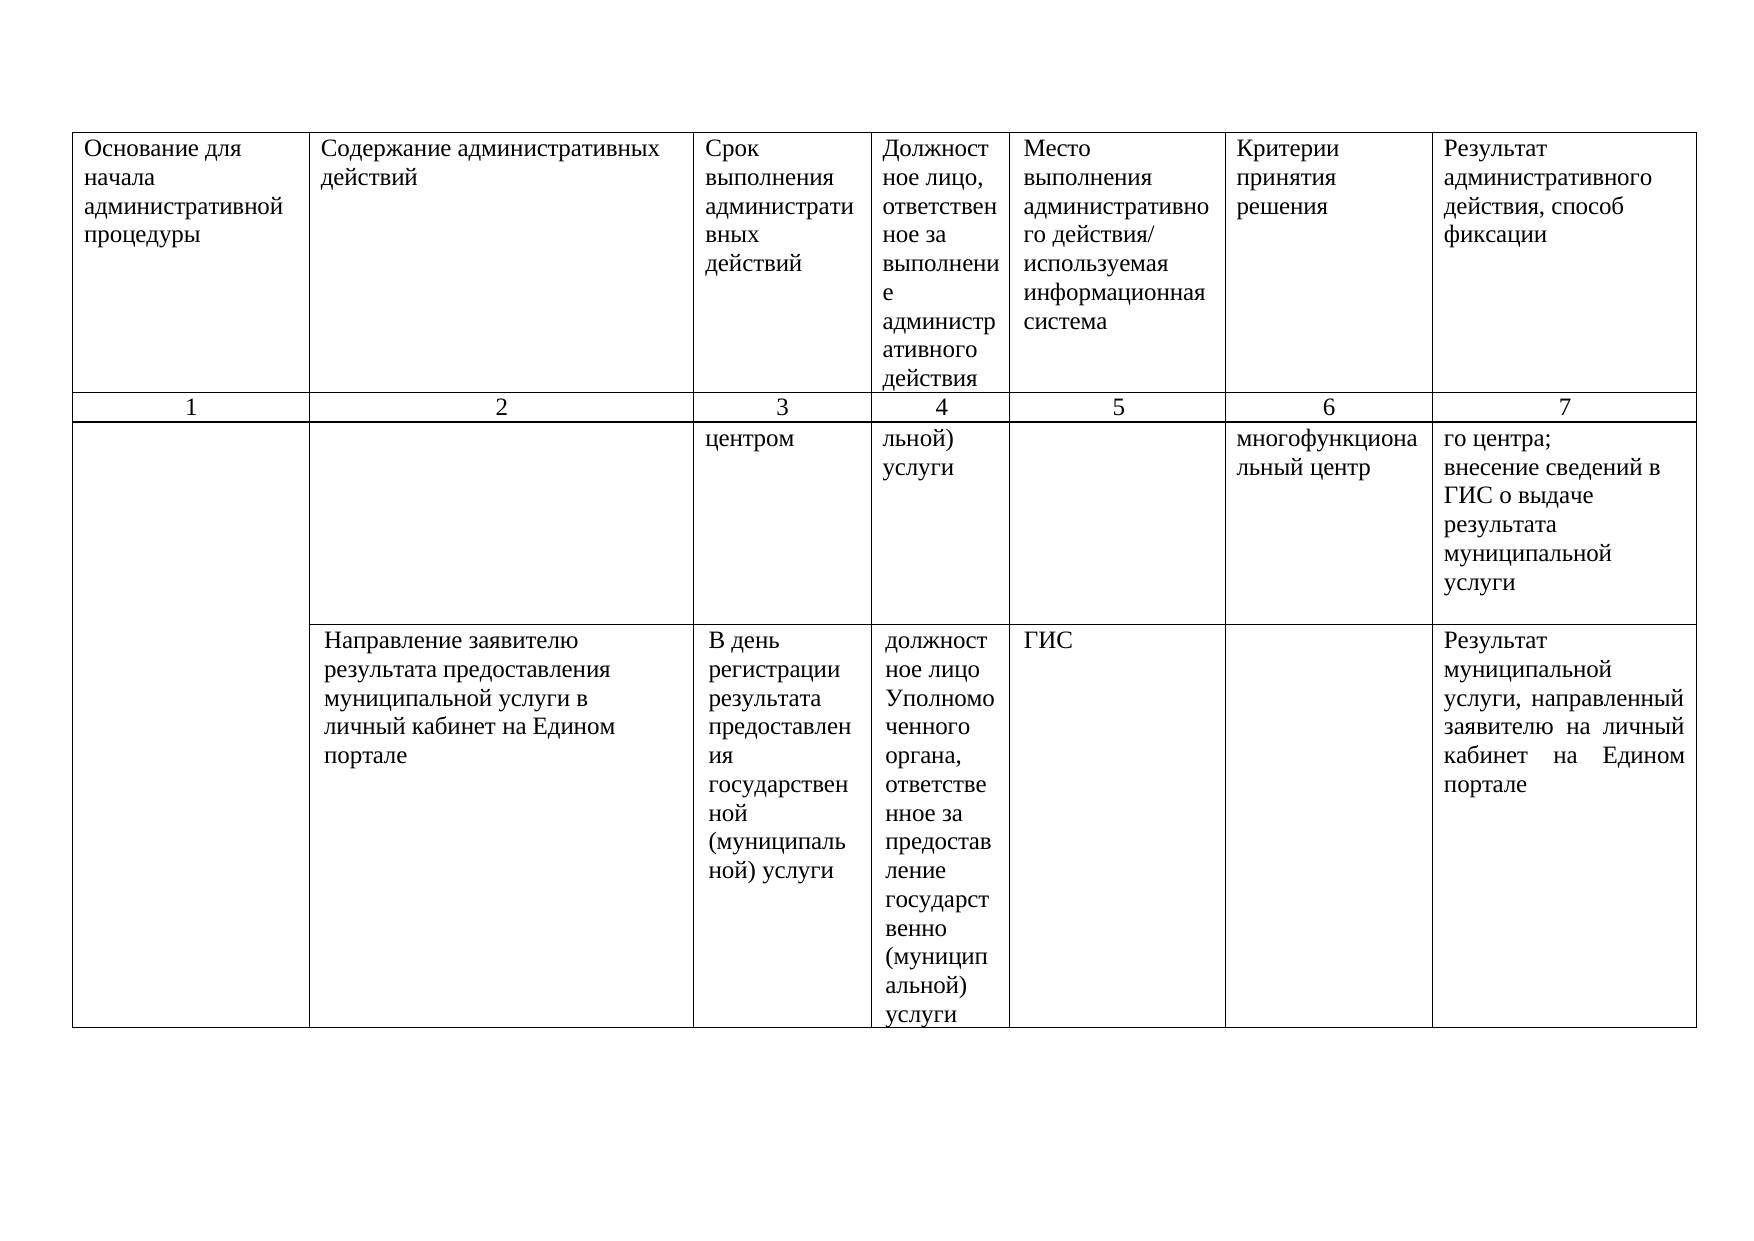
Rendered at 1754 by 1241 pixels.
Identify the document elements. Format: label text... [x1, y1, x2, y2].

table_header Содержание административных действий [310, 133, 693, 392]
table_header Критерии принятия решения [1226, 133, 1432, 392]
table_cell многофункциона льный центр [1226, 423, 1432, 624]
table_header Должност ное лицо, ответствен ное за выполнени е администр ативного действия [872, 133, 1009, 392]
table_cell го центра; внесение сведений в ГИС о выдаче результата муниципальной услуги [1433, 423, 1696, 624]
table_cell 5 [1010, 393, 1225, 421]
table_cell 1 [73, 393, 309, 421]
table_cell 3 [694, 393, 871, 421]
table_cell 4 [872, 393, 1009, 421]
table_cell 6 [1226, 393, 1432, 421]
table_cell ГИС [1010, 625, 1225, 1027]
table_cell льной) услуги [872, 423, 1009, 624]
table_cell центром [694, 423, 871, 624]
table_cell должност ное лицо Уполномо ченного органа, ответстве нное за предостав ление государст венно (муницип альной) услуги [872, 625, 1009, 1027]
table_cell 2 [310, 393, 693, 421]
table_header Результат административного действия, способ фиксации [1433, 133, 1696, 392]
table_cell В день регистрации результата предоставлен ия государствен ной (муниципаль ной) услуги [694, 625, 871, 1027]
table_header Основание для начала административной процедуры [73, 133, 309, 392]
table_cell [73, 423, 309, 1027]
table_header Место выполнения административно го действия/ используемая информационная система [1010, 133, 1225, 392]
table_cell [1010, 423, 1225, 624]
table_header Срок выполнения администрати вных действий [694, 133, 871, 392]
table_cell 7 [1433, 393, 1696, 421]
table_cell [310, 423, 693, 624]
table_cell Результат муниципальной услуги, направленный заявителю на личный кабинет на Едином портале [1433, 625, 1696, 1027]
table_cell Направление заявителю результата предоставления муниципальной услуги в личный кабинет на Едином портале [310, 625, 693, 1027]
table_cell [1226, 625, 1432, 1027]
